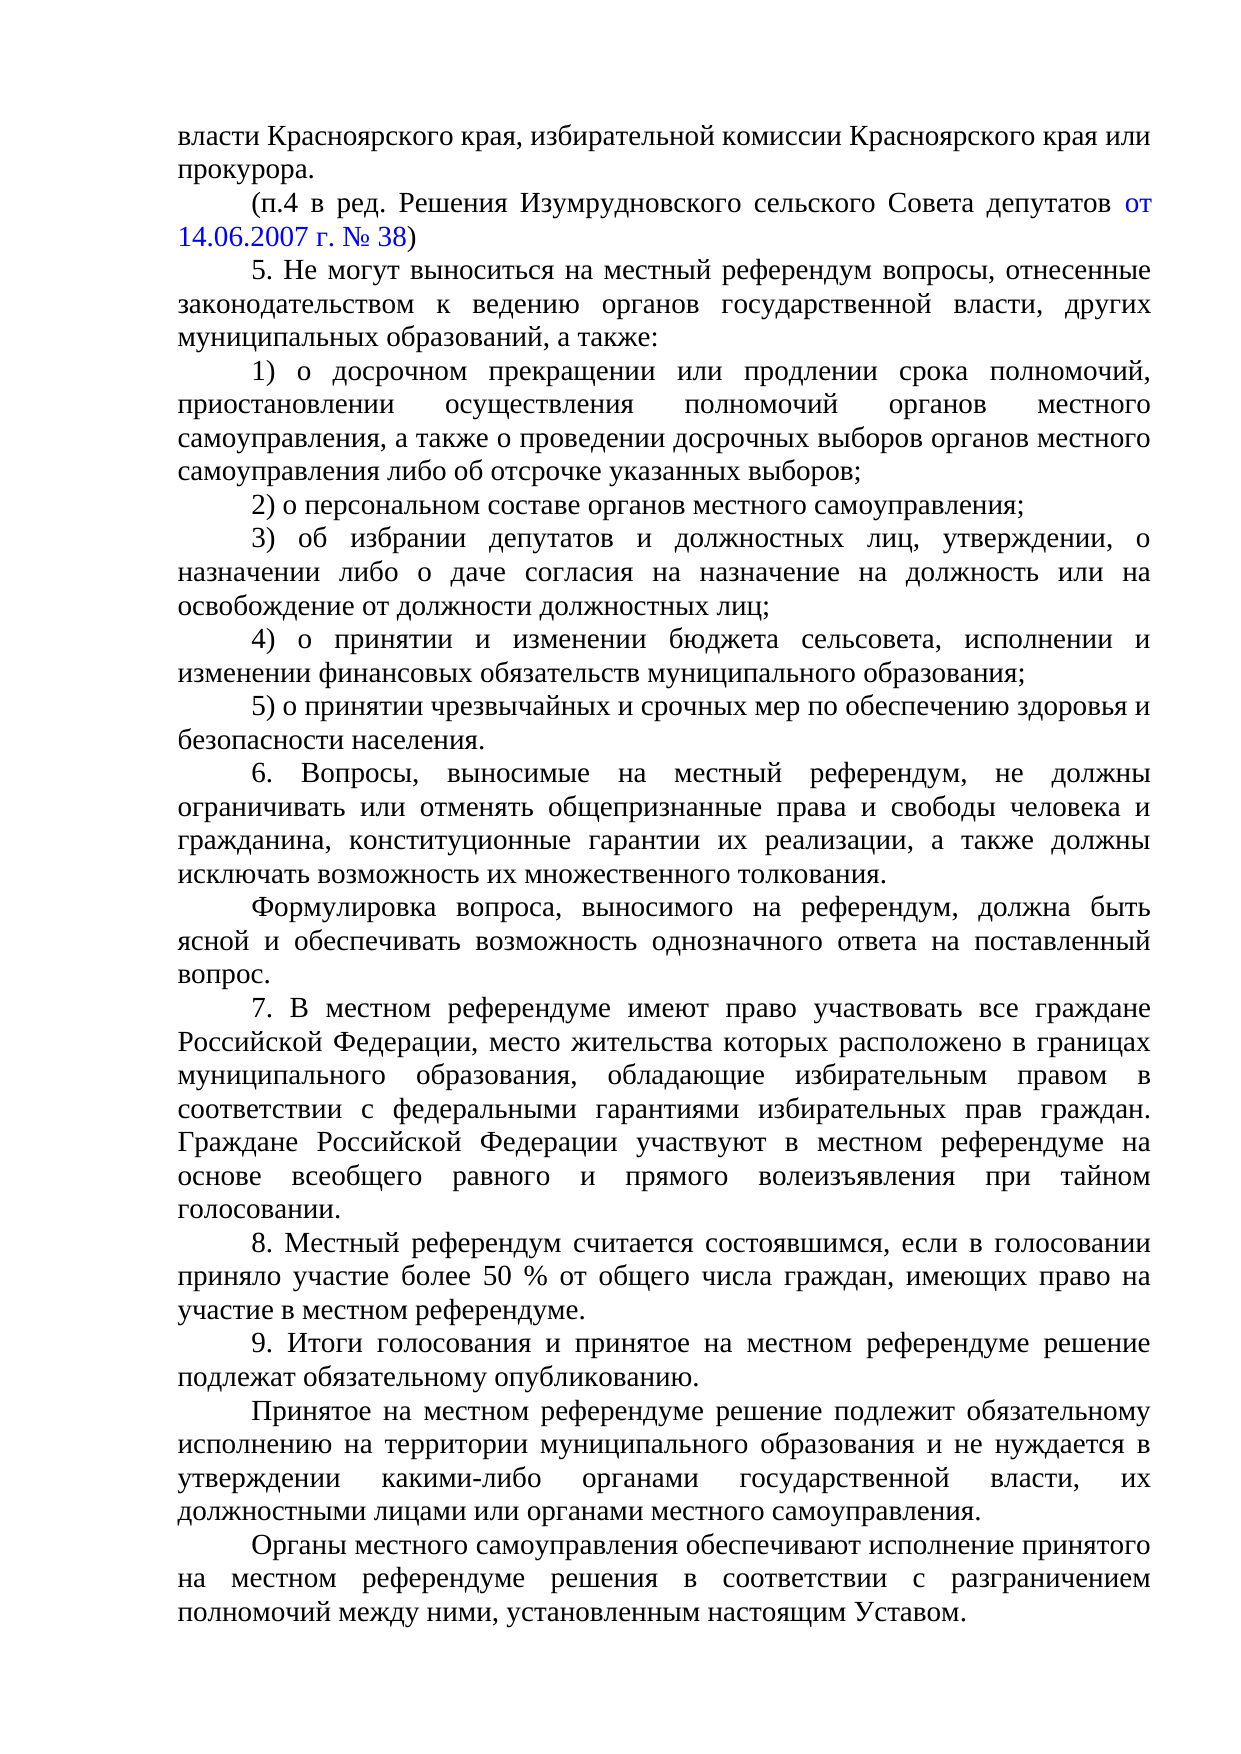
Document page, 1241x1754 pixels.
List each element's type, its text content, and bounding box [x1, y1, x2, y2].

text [177, 118, 1152, 185]
text 7. В местном референдуме имеют право участвовать все граждане Российской Федерации, место жительства которых расположено в границах муниципального образования, обладающие избирательным правом в соответствии с федеральными гарантиями избирательных прав граждан. Граждане Российской Федерации участвуют в местном референдуме на основе всеобщего равного и прямого волеизъявления при тайном голосовании. [177, 990, 1152, 1225]
text 2) о персональном составе органов местного самоуправления; [177, 487, 1152, 521]
text Формулировка вопроса, выносимого на референдум, должна быть ясной и обеспечивать возможность однозначного ответа на поставленный вопрос. [177, 889, 1152, 990]
text 5) о принятии чрезвычайных и срочных мер по обеспечению здоровья и безопасности населения. [177, 688, 1152, 755]
text 4) о принятии и изменении бюджета сельсовета, исполнении и изменении финансовых обязательств муниципального образования; [177, 621, 1152, 688]
text 5. Не могут выноситься на местный референдум вопросы, отнесенные законодательством к ведению органов государственной власти, других муниципальных образований, а также: [177, 252, 1152, 353]
text 8. Местный референдум считается состоявшимся, если в голосовании приняло участие более 50 % от общего числа граждан, имеющих право на участие в местном референдуме. [177, 1225, 1152, 1326]
text Органы местного самоуправления обеспечивают исполнение принятого на местном референдуме решения в соответствии с разграничением полномочий между ними, установленным настоящим Уставом. [177, 1527, 1152, 1627]
text (п.4 в ред. Решения Изумрудновского сельского Совета депутатов от 14.06.2007 г. № 38) [177, 185, 1152, 252]
text 1) о досрочном прекращении или продлении срока полномочий, приостановлении осуществления полномочий органов местного самоуправления, а также о проведении досрочных выборов органов местного самоуправления либо об отсрочке указанных выборов; [177, 353, 1152, 487]
text 3) об избрании депутатов и должностных лиц, утверждении, о назначении либо о даче согласия на назначение на должность или на освобождение от должности должностных лиц; [177, 521, 1152, 621]
text Принятое на местном референдуме решение подлежит обязательному исполнению на территории муниципального образования и не нуждается в утверждении какими-либо органами государственной власти, их должностными лицами или органами местного самоуправления. [177, 1393, 1152, 1527]
text 6. Вопросы, выносимые на местный референдум, не должны ограничивать или отменять общепризнанные права и свободы человека и гражданина, конституционные гарантии их реализации, а также должны исключать возможность их множественного толкования. [177, 755, 1152, 889]
text 9. Итоги голосования и принятое на местном референдуме решение подлежат обязательному опубликованию. [177, 1326, 1152, 1393]
